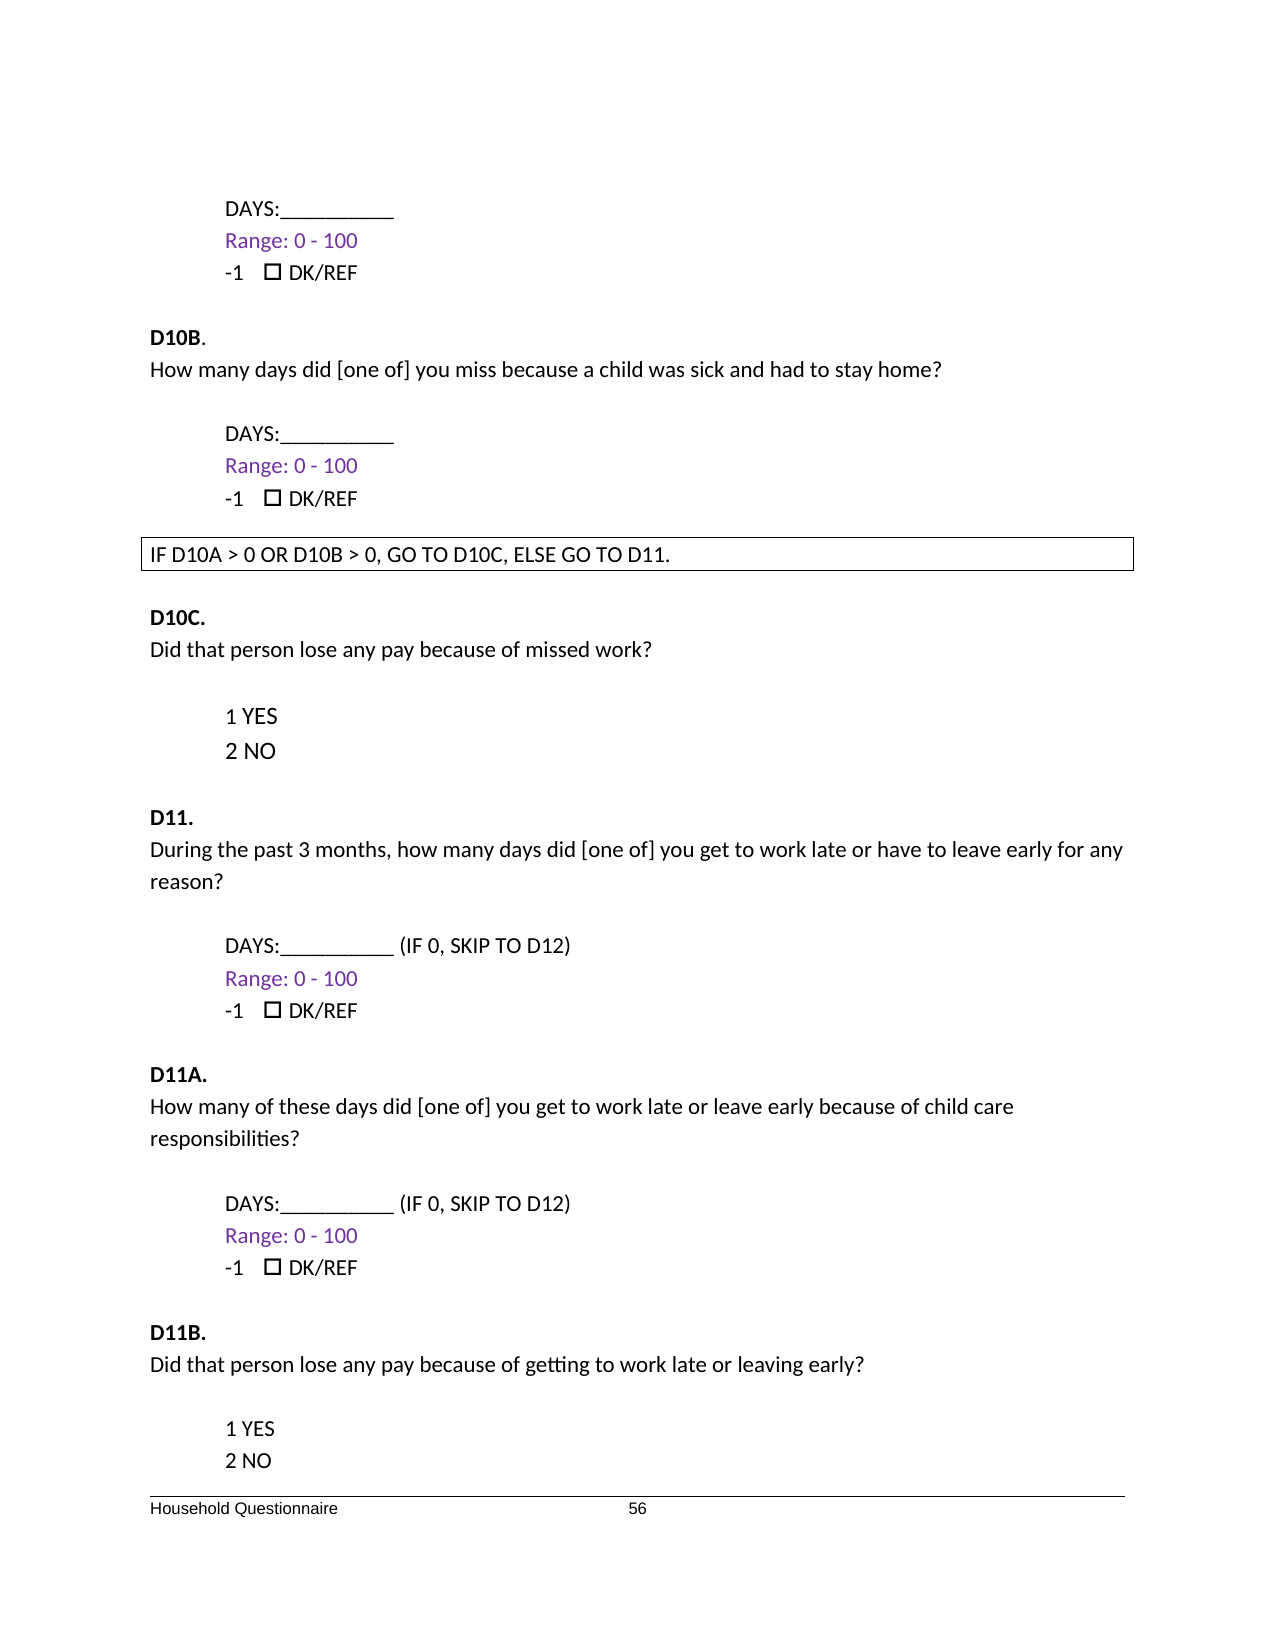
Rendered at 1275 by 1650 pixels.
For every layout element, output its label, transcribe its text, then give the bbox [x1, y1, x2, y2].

text DAYS:__________ (IF 0, SKIP TO D12) [187, 1189, 1125, 1217]
text 2 NO [150, 1446, 1125, 1474]
text Did that person lose any pay because of getting to work late or leaving early? [150, 1350, 1125, 1378]
text 1 YES [150, 1414, 1125, 1442]
text During the past 3 months, how many days did [one of] you get to work late or have to leave early for any reason? [150, 835, 1125, 895]
text Range: 0 - 100 [187, 226, 1125, 254]
text Range: 0 - 100 [187, 452, 1125, 479]
text IF D10A > 0 OR D10B > 0, GO TO D10C, ELSE GO TO D11. [142, 538, 1133, 570]
text D11B. [150, 1318, 1125, 1346]
text D11. [150, 803, 1125, 831]
text 2 NO [150, 735, 1125, 765]
text How many days did [one of] you miss because a child was sick and had to stay home? [150, 355, 1125, 383]
text -1 DK/REF [187, 1253, 1125, 1281]
text 1 YES [150, 700, 1125, 730]
text DAYS:__________ (IF 0, SKIP TO D12) [187, 931, 1125, 959]
text D10C. [150, 603, 1125, 631]
text -1 DK/REF [187, 258, 1125, 286]
text D10B. [150, 323, 1125, 351]
text -1 DK/REF [187, 996, 1125, 1024]
text D11A. [150, 1060, 1125, 1088]
text DAYS:__________ [187, 194, 1125, 222]
text Did that person lose any pay because of missed work? [150, 635, 1125, 663]
text How many of these days did [one of] you get to work late or leave early because of child care responsibilities? [150, 1092, 1125, 1153]
text DAYS:__________ [187, 419, 1125, 447]
text Range: 0 - 100 [187, 1221, 1125, 1249]
text -1 DK/REF [187, 484, 1125, 512]
text Range: 0 - 100 [187, 964, 1125, 992]
